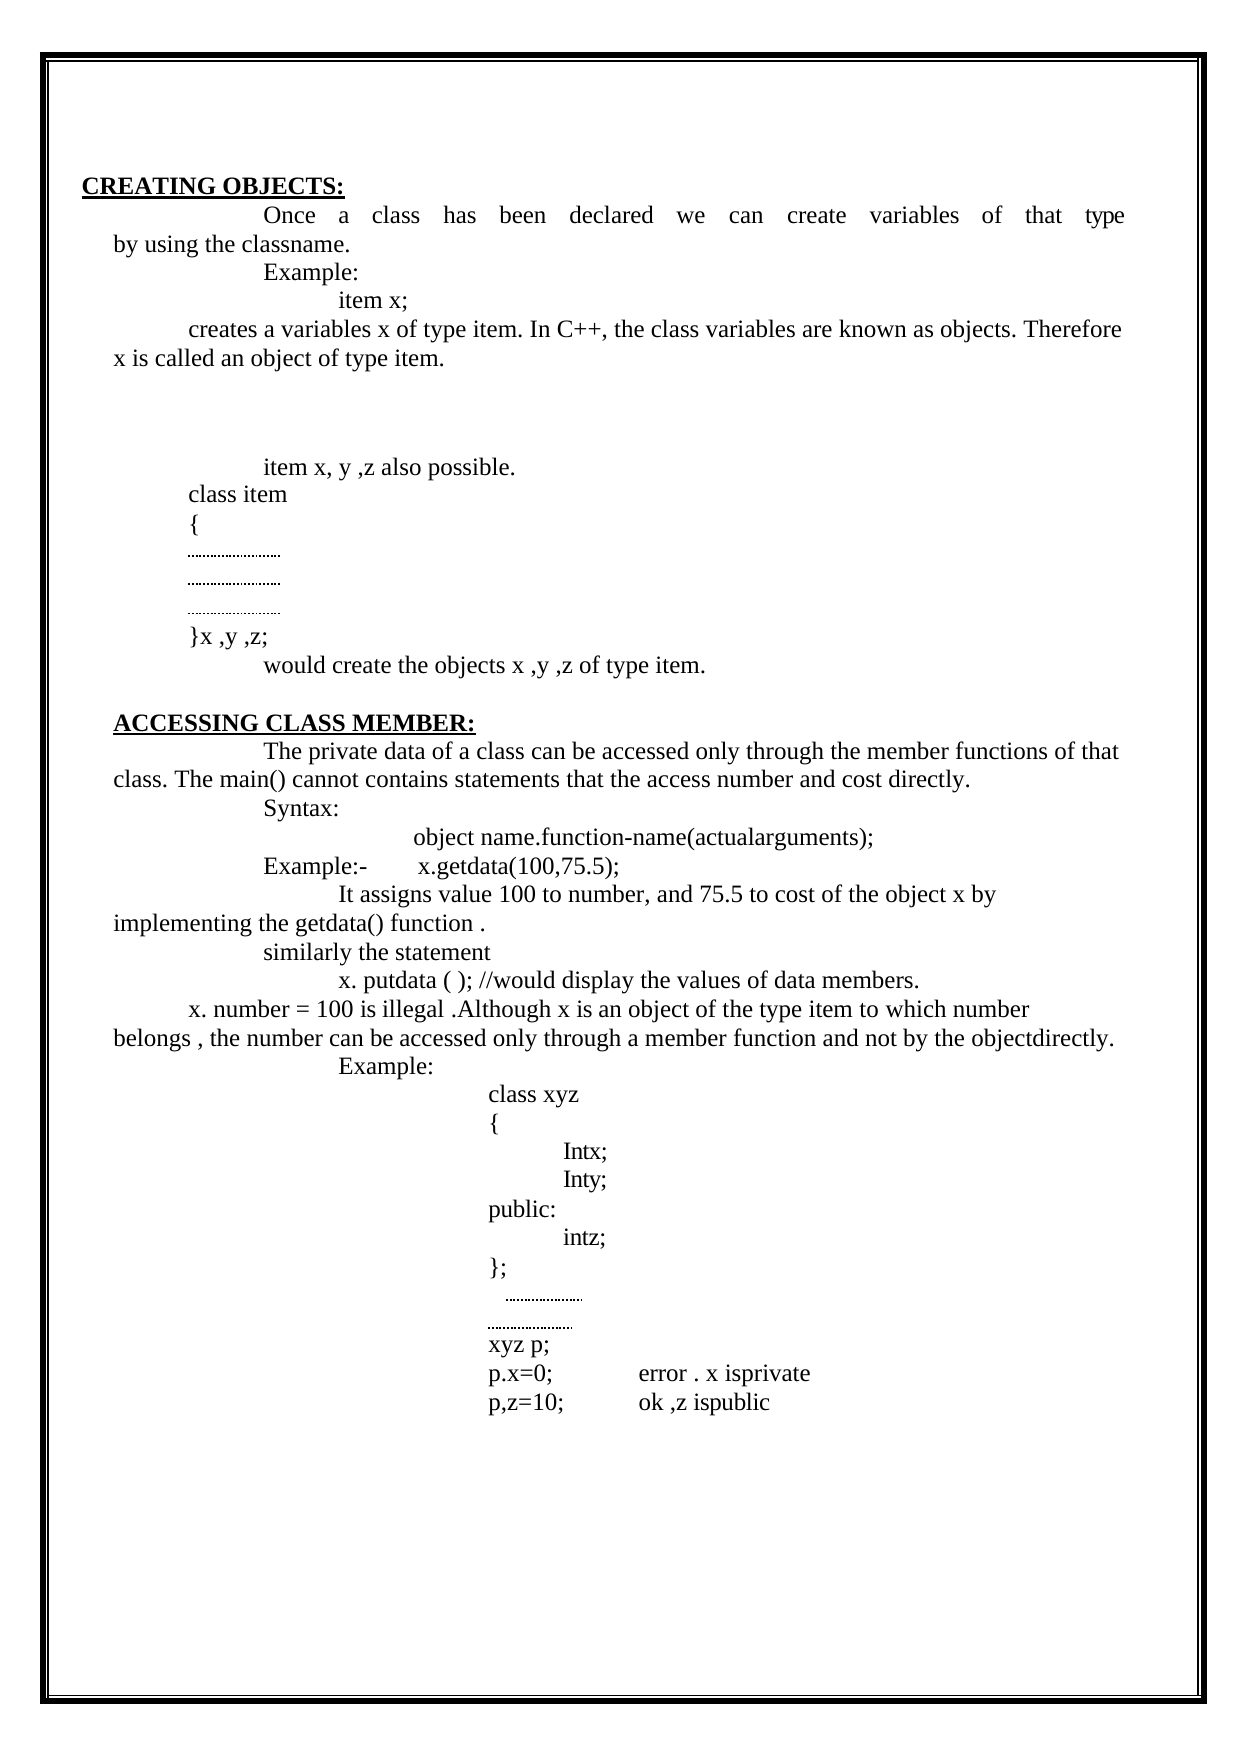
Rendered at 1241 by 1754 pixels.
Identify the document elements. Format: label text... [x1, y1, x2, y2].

text class xyz [488, 1080, 1197, 1108]
text object name.function-name(actualarguments); Example:- x.getdata(100,75.5); [263, 822, 874, 879]
text }x ,y ,z; [188, 612, 1197, 650]
text { [488, 1108, 1197, 1137]
text creates a variables x of type item. In C++, the class variables are known as objects. Therefore x is called an object of type item. [113, 314, 1126, 372]
text Once a class has been declared we can create variables of that type by using the classname. [113, 200, 1126, 257]
text Syntax: [263, 793, 1197, 822]
text Example: [263, 257, 1197, 286]
text Inty; [563, 1165, 608, 1193]
list number = 100 is illegal .Although x is an object of the type item to which number belongs , the number can be accessed only through a member function and not by the objectdirectly. [113, 994, 1125, 1052]
text The private data of a class can be accessed only through the member functions of that class. The main() cannot contains statements that the access number and cost directly. [113, 737, 1153, 793]
text would create the objects x ,y ,z of type item. [263, 650, 1197, 679]
text public: [488, 1194, 556, 1223]
text x. putdata ( ); //would display the values of data members. [338, 966, 1197, 994]
text }; [488, 1252, 556, 1281]
subtitle ACCESSING CLASS MEMBER: [113, 708, 1197, 737]
text It assigns value 100 to number, and 75.5 to cost of the object x by implementing the getdata() function . [113, 879, 998, 937]
text p,z=10; ok ,z ispublic [488, 1387, 1197, 1416]
text Example: [338, 1052, 1197, 1080]
text similarly the statement [263, 937, 1197, 966]
text item x; [338, 286, 1197, 314]
text intz; [563, 1222, 1197, 1251]
text xyz p; [488, 1329, 1197, 1358]
text { [188, 509, 1197, 538]
text item x, y ,z also possible. class item [188, 453, 542, 508]
text Intx; [563, 1137, 608, 1165]
text p.x=0; error . x isprivate [488, 1358, 1197, 1387]
subtitle CREATING OBJECTS: [81, 171, 1197, 200]
